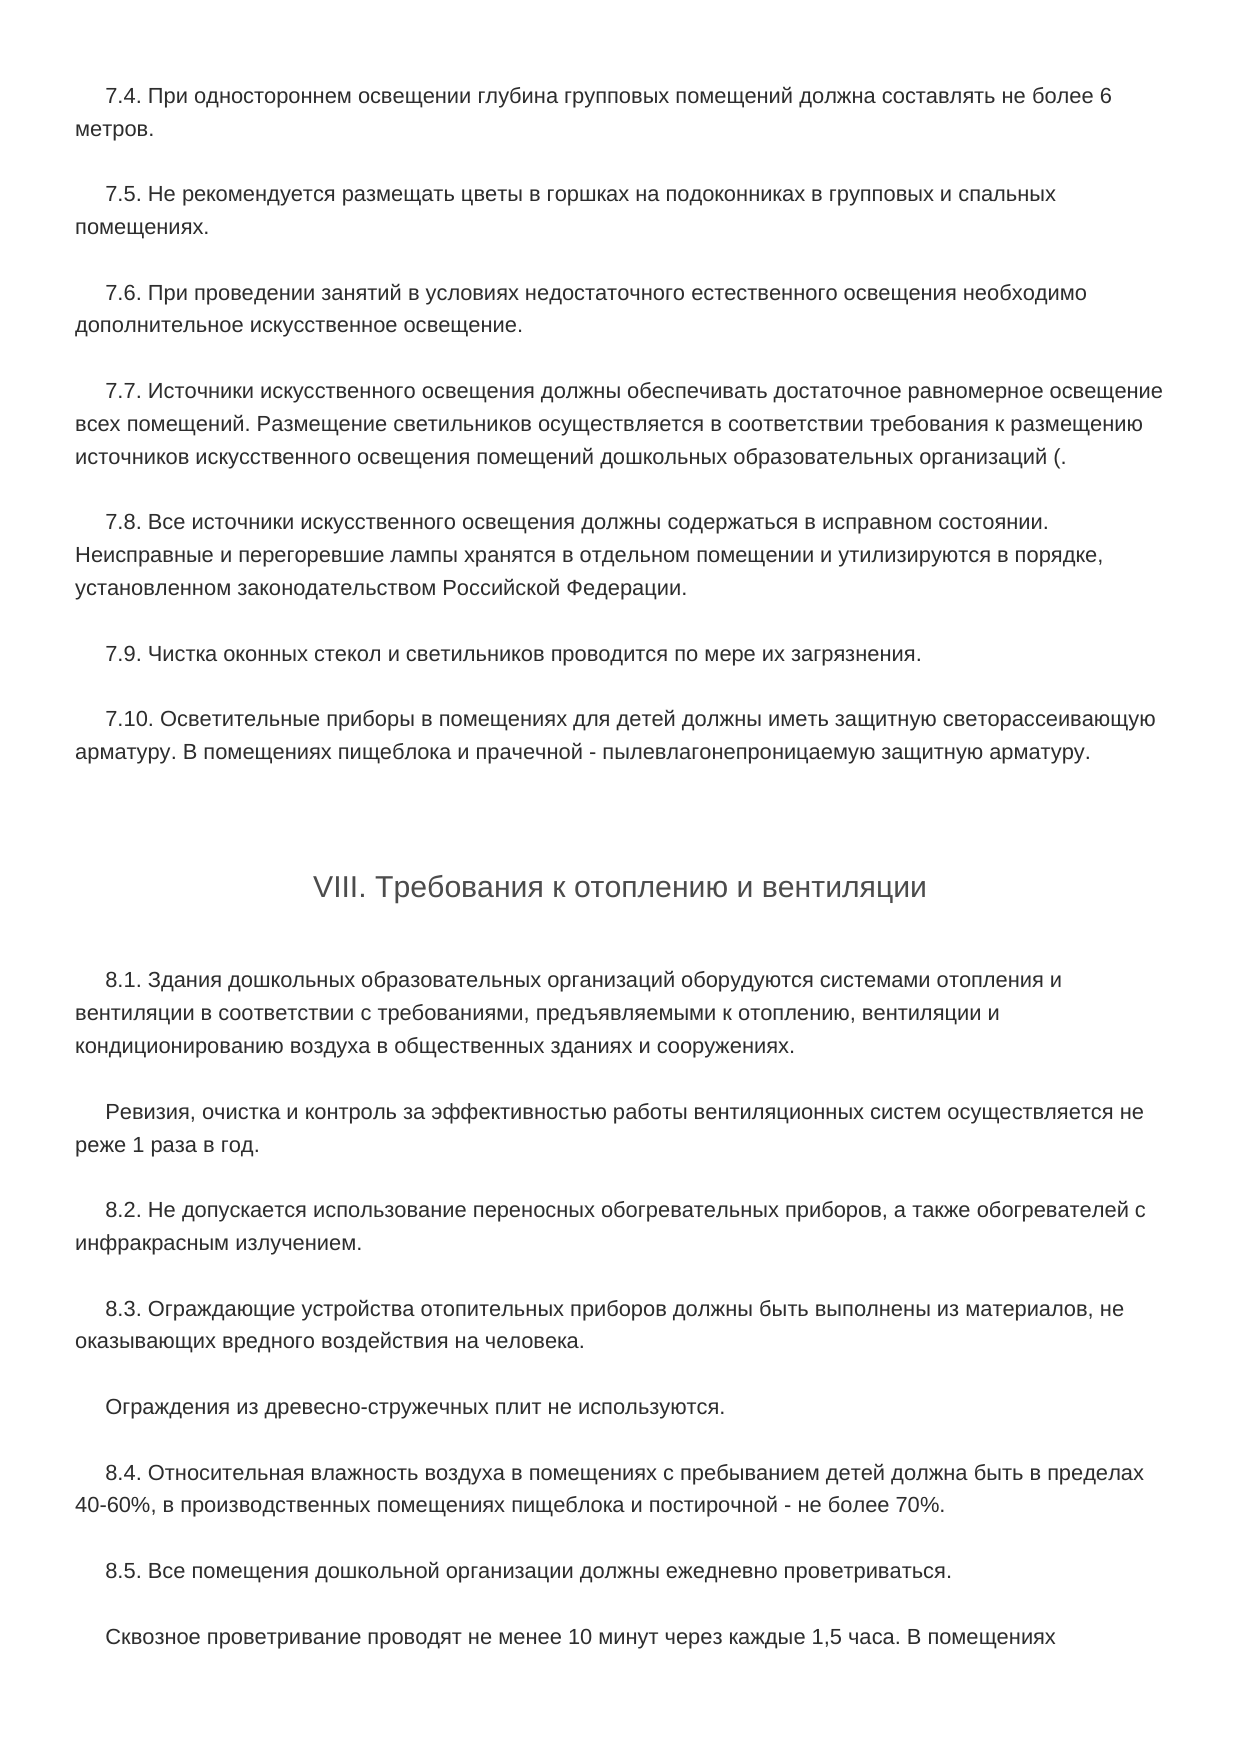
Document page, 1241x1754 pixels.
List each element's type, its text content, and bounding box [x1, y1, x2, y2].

text 7.4. При одностороннем освещении глубина групповых помещений должна составлять не более 6 метров. [75, 75, 1165, 173]
text 8.2. Не допускается использование переносных обогревательных приборов, а также обогревателей с инфракрасным излучением. [75, 1189, 1165, 1288]
text 8.4. Относительная влажность воздуха в помещениях с пребыванием детей должна быть в пределах 40-60%, в производственных помещениях пищеблока и постирочной - не более 70%. [75, 1452, 1165, 1550]
text 7.8. Все источники искусственного освещения должны содержаться в исправном состоянии. Неисправные и перегоревшие лампы хранятся в отдельном помещении и утилизируются в порядке, установленном законодательством Российской Федерации. [75, 502, 1165, 633]
text VIII. Требования к отоплению и вентиляции [75, 869, 1165, 903]
text 8.3. Ограждающие устройства отопительных приборов должны быть выполнены из материалов, не оказывающих вредного воздействия на человека. Ограждения из древесно-стружечных плит не используются. [75, 1288, 1165, 1452]
text 7.6. При проведении занятий в условиях недостаточного естественного освещения необходимо дополнительное искусственное освещение. [75, 272, 1165, 370]
text 7.10. Осветительные приборы в помещениях для детей должны иметь защитную светорассеивающую арматуру. В помещениях пищеблока и прачечной - пылевлагонепроницаемую защитную арматуру. [75, 698, 1165, 830]
text 7.5. Не рекомендуется размещать цветы в горшках на подоконниках в групповых и спальных помещениях. [75, 173, 1165, 272]
text 7.7. Источники искусственного освещения должны обеспечивать достаточное равномерное освещение всех помещений. Размещение светильников осуществляется в соответствии требования к размещению источников искусственного освещения помещений дошкольных образовательных организаций (. [75, 370, 1165, 502]
text 8.1. Здания дошкольных образовательных организаций оборудуются системами отопления и вентиляции в соответствии с требованиями, предъявляемыми к отоплению, вентиляции и кондиционированию воздуха в общественных зданиях и сооружениях. Ревизия, очистка и контроль за эффективностью работы вентиляционных систем осуществляется не реже 1 раза в год. [75, 960, 1165, 1189]
text 7.9. Чистка оконных стекол и светильников проводится по мере их загрязнения. [75, 633, 1165, 698]
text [75, 1550, 1165, 1649]
